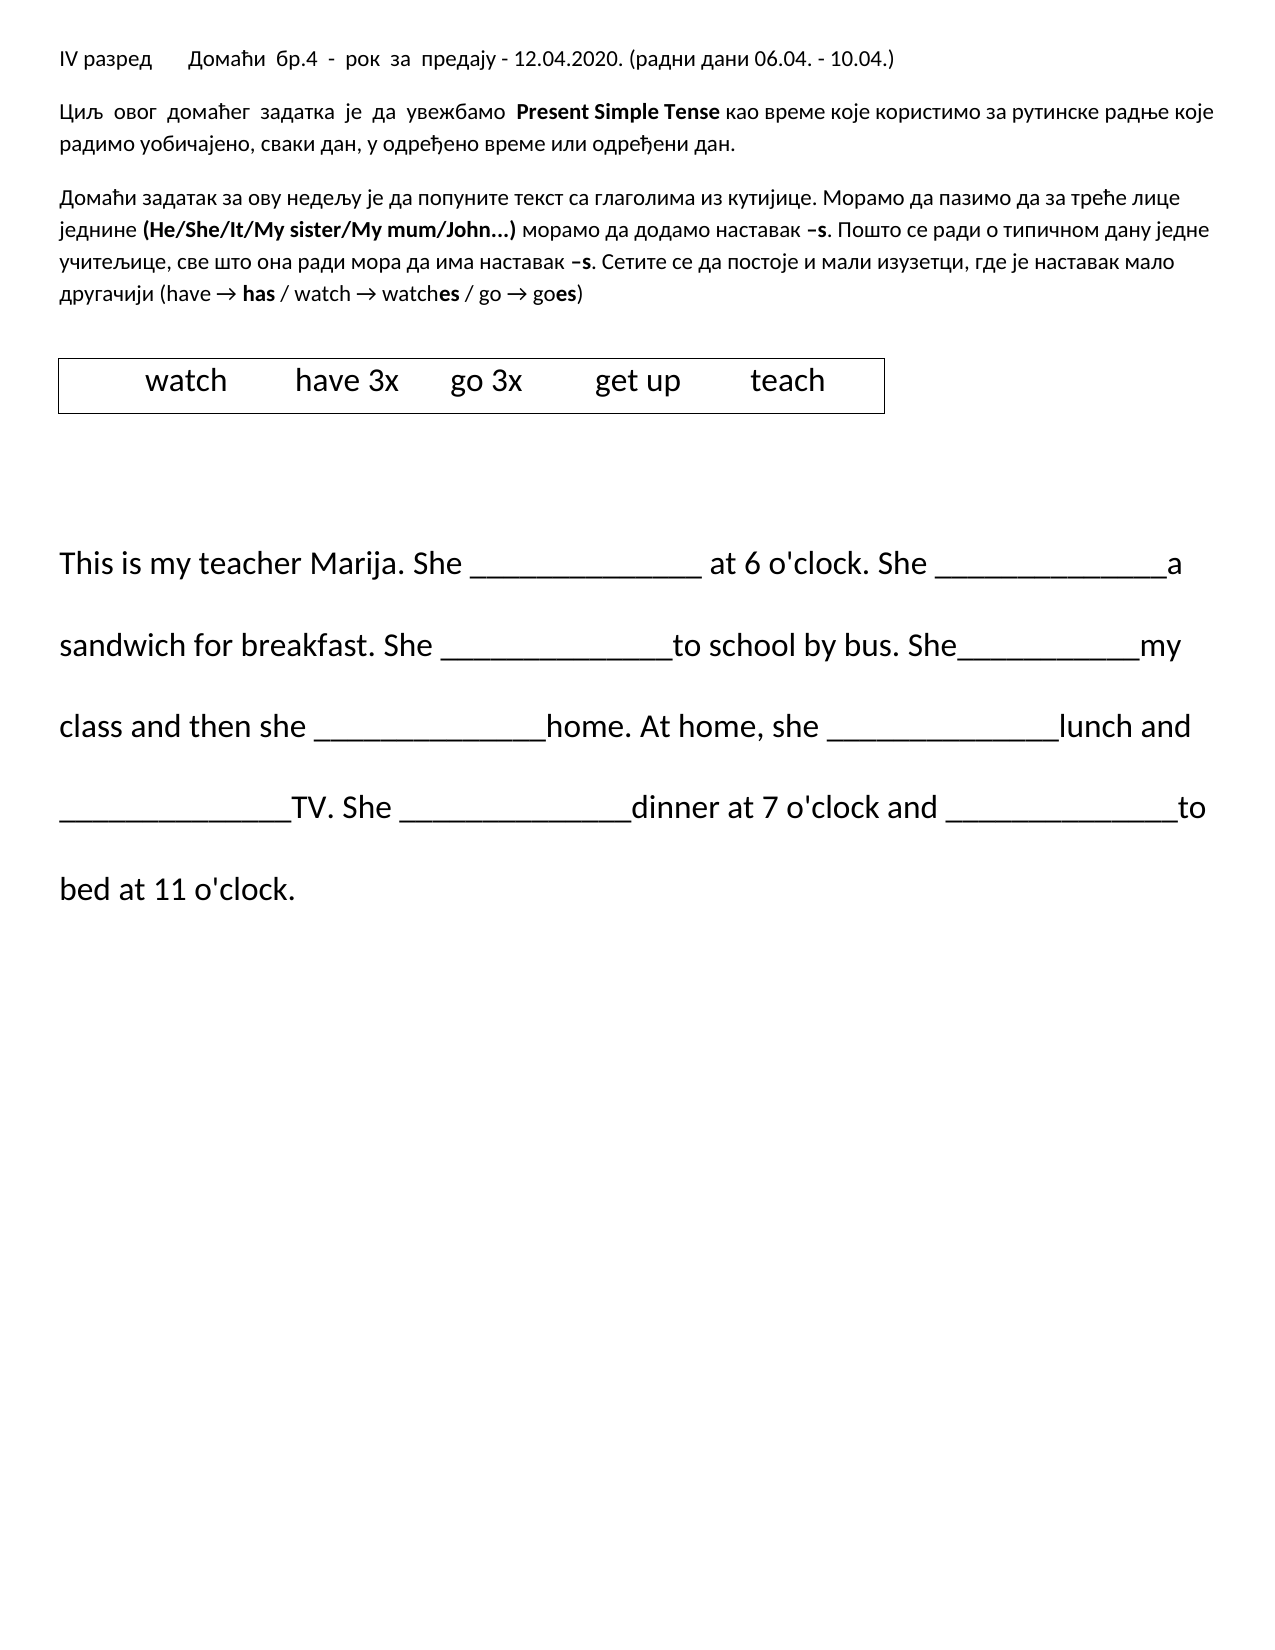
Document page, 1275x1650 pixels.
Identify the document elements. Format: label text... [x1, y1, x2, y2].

table_header watch have 3x go 3x get up teach [59, 359, 884, 413]
text Циљ овог домаћег задатка је да увежбамо Present Simple Tense као време које користимо за рутинске радње које радимо уобичајено, сваки дан, у одређено време или одређени дан. [59, 97, 1226, 158]
text IV разред Домаћи бр.4 - рок за предају - 12.04.2020. (радни дани 06.04. - 10.04.) [59, 44, 1226, 72]
text This is my teacher Marija. She ______________ at 6 o'clock. She ______________a sandwich for breakfast. She ______________to school by bus. She___________my class and then she ______________home. At home, she ______________lunch and ______________TV. She ______________dinner at 7 o'clock and ______________to bed at 11 o'clock. [59, 542, 1226, 909]
text Домаћи задатак за ову недељу је да попуните текст са глаголима из кутијице. Морамо да пазимо да за треће лице једнине (He/She/It/My sister/My mum/John...) морамо да додамо наставак –s. Пошто се ради о типичном дану једне учитељице, све што она ради мора да има наставак –s. Сетите се да постоје и мали изузетци, где је наставак мало другачији (have → has / watch → watches / go → goes) [59, 183, 1226, 307]
